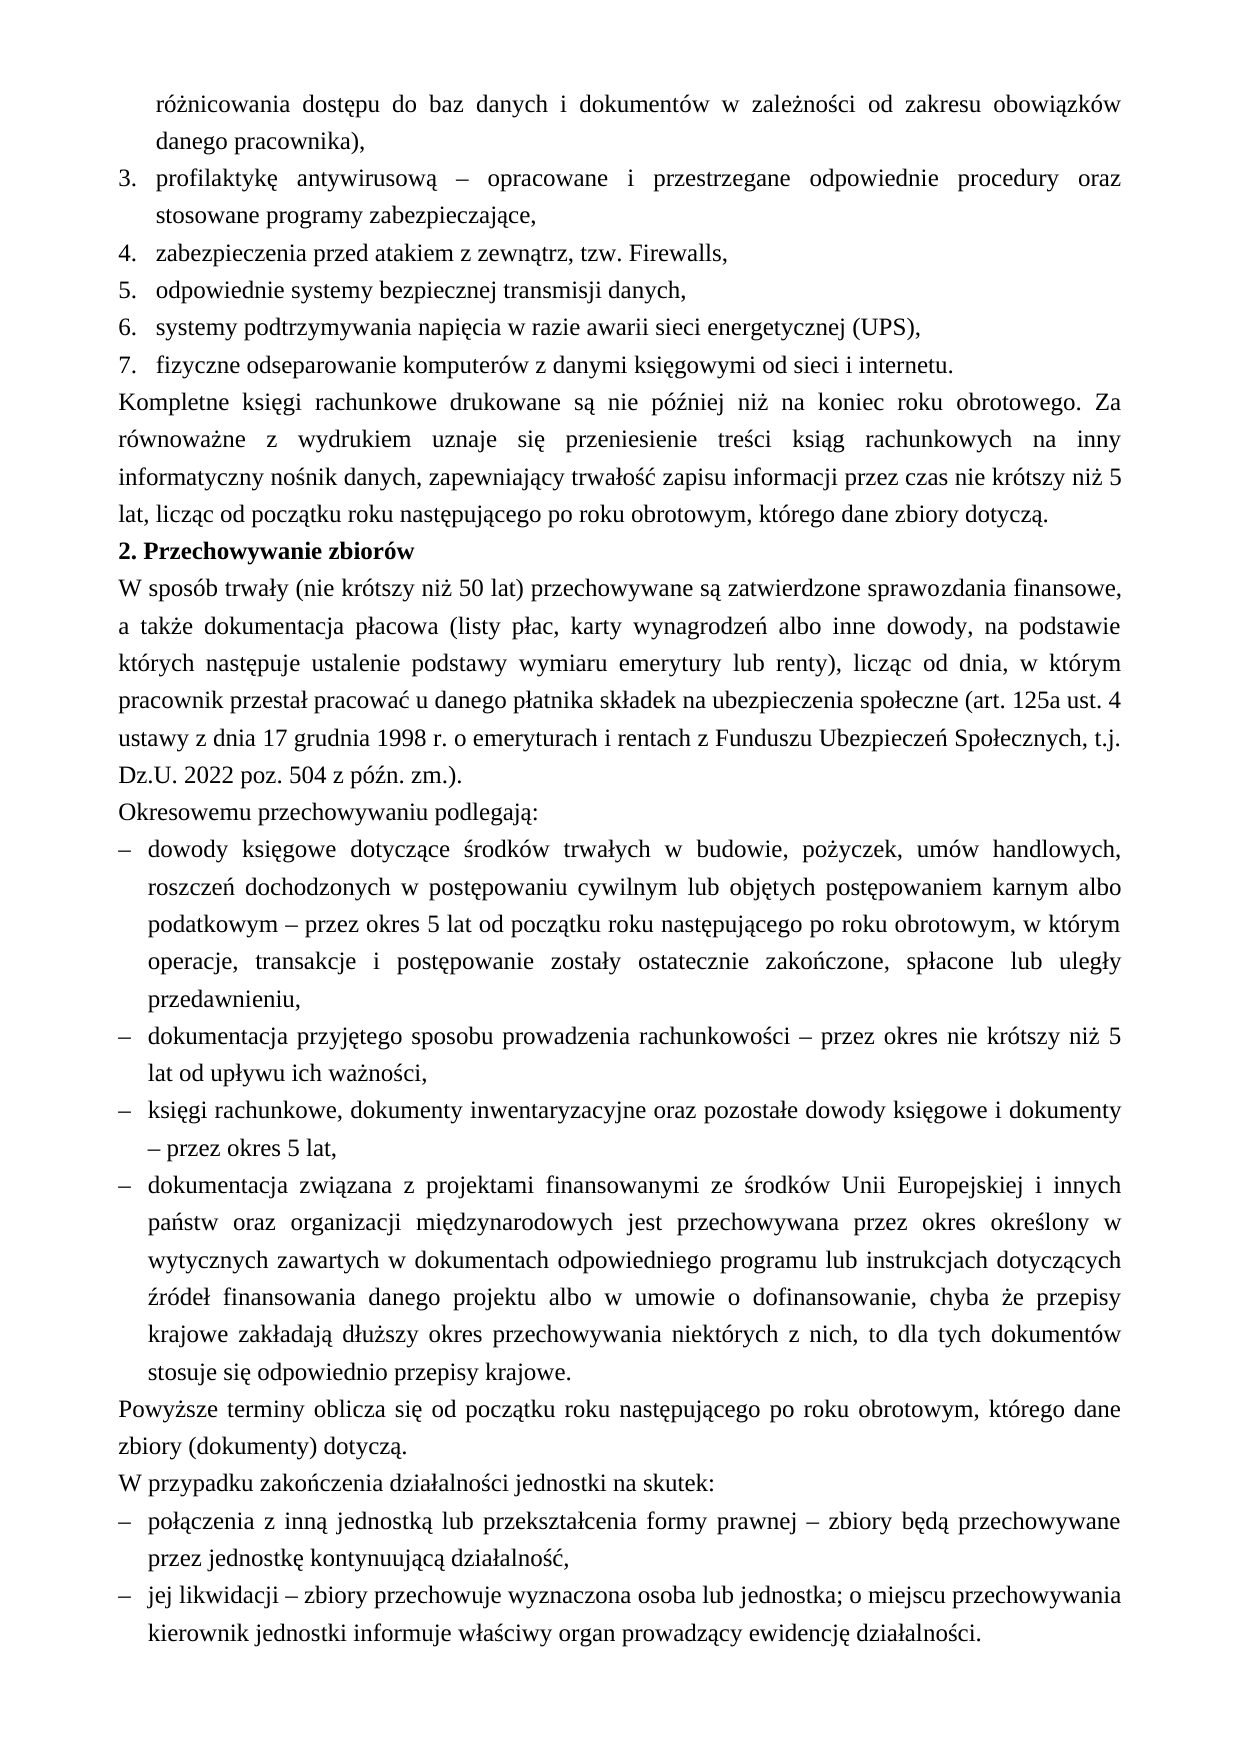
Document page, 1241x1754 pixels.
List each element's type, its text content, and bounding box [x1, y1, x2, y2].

text Kompletne księgi rachunkowe drukowane są nie później niż na koniec roku obrotowego. Za równoważne z wydrukiem uznaje się przeniesienie treści ksiąg rachunkowych na inny informatyczny nośnik danych, zapewniający trwałość zapisu informacji przez czas nie krótszy niż 5 lat, licząc od początku roku następującego po roku obrotowym, którego dane zbiory dotyczą. [118, 387, 1122, 528]
text jej likwidacji – zbiory przechowuje wyznaczona osoba lub jednostka; o miejscu przechowywania kierownik jednostki informuje właściwy organ prowadzący ewidencję działalności. [118, 1580, 1122, 1646]
text dowody księgowe dotyczące środków trwałych w budowie, pożyczek, umów handlowych, roszczeń dochodzonych w postępowaniu cywilnym lub objętych postępowaniem karnym albo podatkowym – przez okres 5 lat od początku roku następującego po roku obrotowym, w którym operacje, transakcje i postępowanie zostały ostatecznie zakończone, spłacone lub uległy przedawnieniu, [118, 834, 1122, 1012]
list odpowiednie systemy bezpiecznej transmisji danych, [118, 275, 1122, 304]
text 2. Przechowywanie zbiorów [118, 536, 1122, 565]
text księgi rachunkowe, dokumenty inwentaryzacyjne oraz pozostałe dowody księgowe i dokumenty – przez okres 5 lat, [118, 1096, 1122, 1162]
list fizyczne odseparowanie komputerów z danymi księgowymi od sieci i internetu. [118, 350, 1122, 378]
list profilaktykę antywirusową – opracowane i przestrzegane odpowiednie procedury oraz stosowane programy zabezpieczające, [118, 163, 1122, 229]
text W sposób trwały (nie krótszy niż 50 lat) przechowywane są zatwierdzone sprawozdania finansowe, a także dokumentacja płacowa (listy płac, karty wynagrodzeń albo inne dowody, na podstawie których następuje ustalenie podstawy wymiaru emerytury lub renty), licząc od dnia, w którym pracownik przestał pracować u danego płatnika składek na ubezpieczenia społeczne (art. 125a ust. 4 ustawy z dnia 17 grudnia 1998 r. o emeryturach i rentach z Funduszu Ubezpieczeń Społecznych, t.j. Dz.U. 2022 poz. 504 z późn. zm.). [118, 573, 1122, 789]
text dokumentacja przyjętego sposobu prowadzenia rachunkowości – przez okres nie krótszy niż 5 lat od upływu ich ważności, [118, 1021, 1122, 1087]
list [118, 89, 1122, 155]
list zabezpieczenia przed atakiem z zewnątrz, tzw. Firewalls, [118, 238, 1122, 267]
text dokumentacja związana z projektami finansowanymi ze środków Unii Europejskiej i innych państw oraz organizacji międzynarodowych jest przechowywana przez okres określony w wytycznych zawartych w dokumentach odpowiedniego programu lub instrukcjach dotyczących źródeł finansowania danego projektu albo w umowie o dofinansowanie, chyba że przepisy krajowe zakładają dłuższy okres przechowywania niektórych z nich, to dla tych dokumentów stosuje się odpowiednio przepisy krajowe. [118, 1170, 1122, 1385]
text Okresowemu przechowywaniu podlegają: [118, 797, 1122, 826]
text W przypadku zakończenia działalności jednostki na skutek: [118, 1468, 1122, 1497]
list systemy podtrzymywania napięcia w razie awarii sieci energetycznej (UPS), [118, 312, 1122, 341]
text połączenia z inną jednostką lub przekształcenia formy prawnej – zbiory będą przechowywane przez jednostkę kontynuującą działalność, [118, 1506, 1122, 1572]
text Powyższe terminy oblicza się od początku roku następującego po roku obrotowym, którego dane zbiory (dokumenty) dotyczą. [118, 1394, 1122, 1460]
